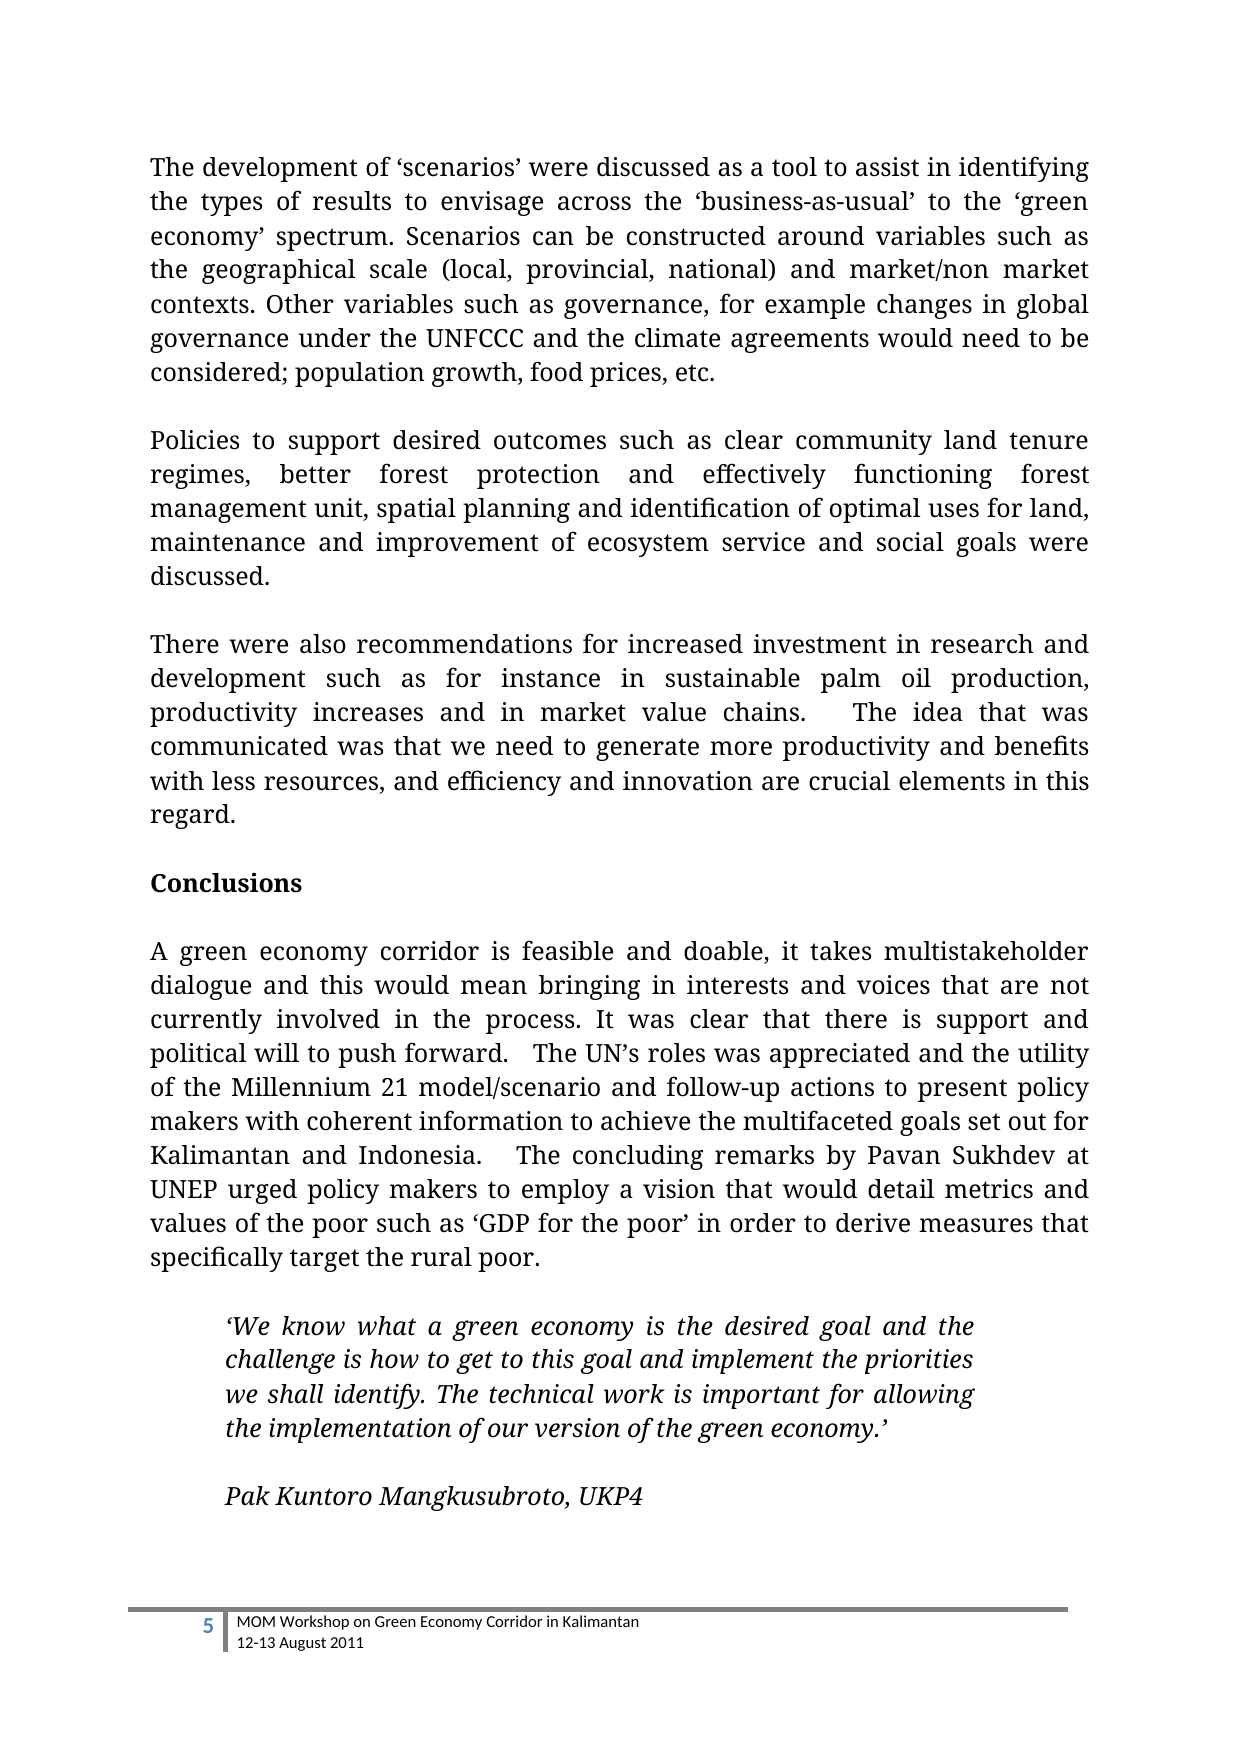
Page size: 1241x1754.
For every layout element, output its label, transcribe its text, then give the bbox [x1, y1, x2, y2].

list Policies to support desired outcomes such as clear community land tenure regimes, better forest protection and effectively functioning forest management unit, spatial planning and identification of optimal uses for land, maintenance and improvement of ecosystem service and social goals were discussed. [150, 422, 1090, 593]
list Pak Kuntoro Mangkusubroto, UKP4 [225, 1478, 975, 1512]
list A green economy corridor is feasible and doable, it takes multistakeholder dialogue and this would mean bringing in interests and voices that are not currently involved in the process. It was clear that there is support and political will to push forward. The UN’s roles was appreciated and the utility of the Millennium 21 model/scenario and follow-up actions to present policy makers with coherent information to achieve the multifaceted goals set out for Kalimantan and Indonesia. The concluding remarks by Pavan Sukhdev at UNEP urged policy makers to employ a vision that would detail metrics and values of the poor such as ‘GDP for the poor’ in order to derive measures that specifically target the rural poor. [150, 933, 1090, 1274]
list ‘We know what a green economy is the desired goal and the challenge is how to get to this goal and implement the priorities we shall identify. The technical work is important for allowing the implementation of our version of the green economy.’ [225, 1308, 975, 1444]
list The development of ‘scenarios’ were discussed as a tool to assist in identifying the types of results to envisage across the ‘business-as-usual’ to the ‘green economy’ spectrum. Scenarios can be constructed around variables such as the geographical scale (local, provincial, national) and market/non market contexts. Other variables such as governance, for example changes in global governance under the UNFCCC and the climate agreements would need to be considered; population growth, food prices, etc. [150, 150, 1090, 388]
list There were also recommendations for increased investment in research and development such as for instance in sustainable palm oil production, productivity increases and in market value chains. The idea that was communicated was that we need to generate more productivity and benefits with less resources, and efficiency and innovation are crucial elements in this regard. [150, 627, 1090, 831]
list Conclusions [150, 865, 1090, 899]
